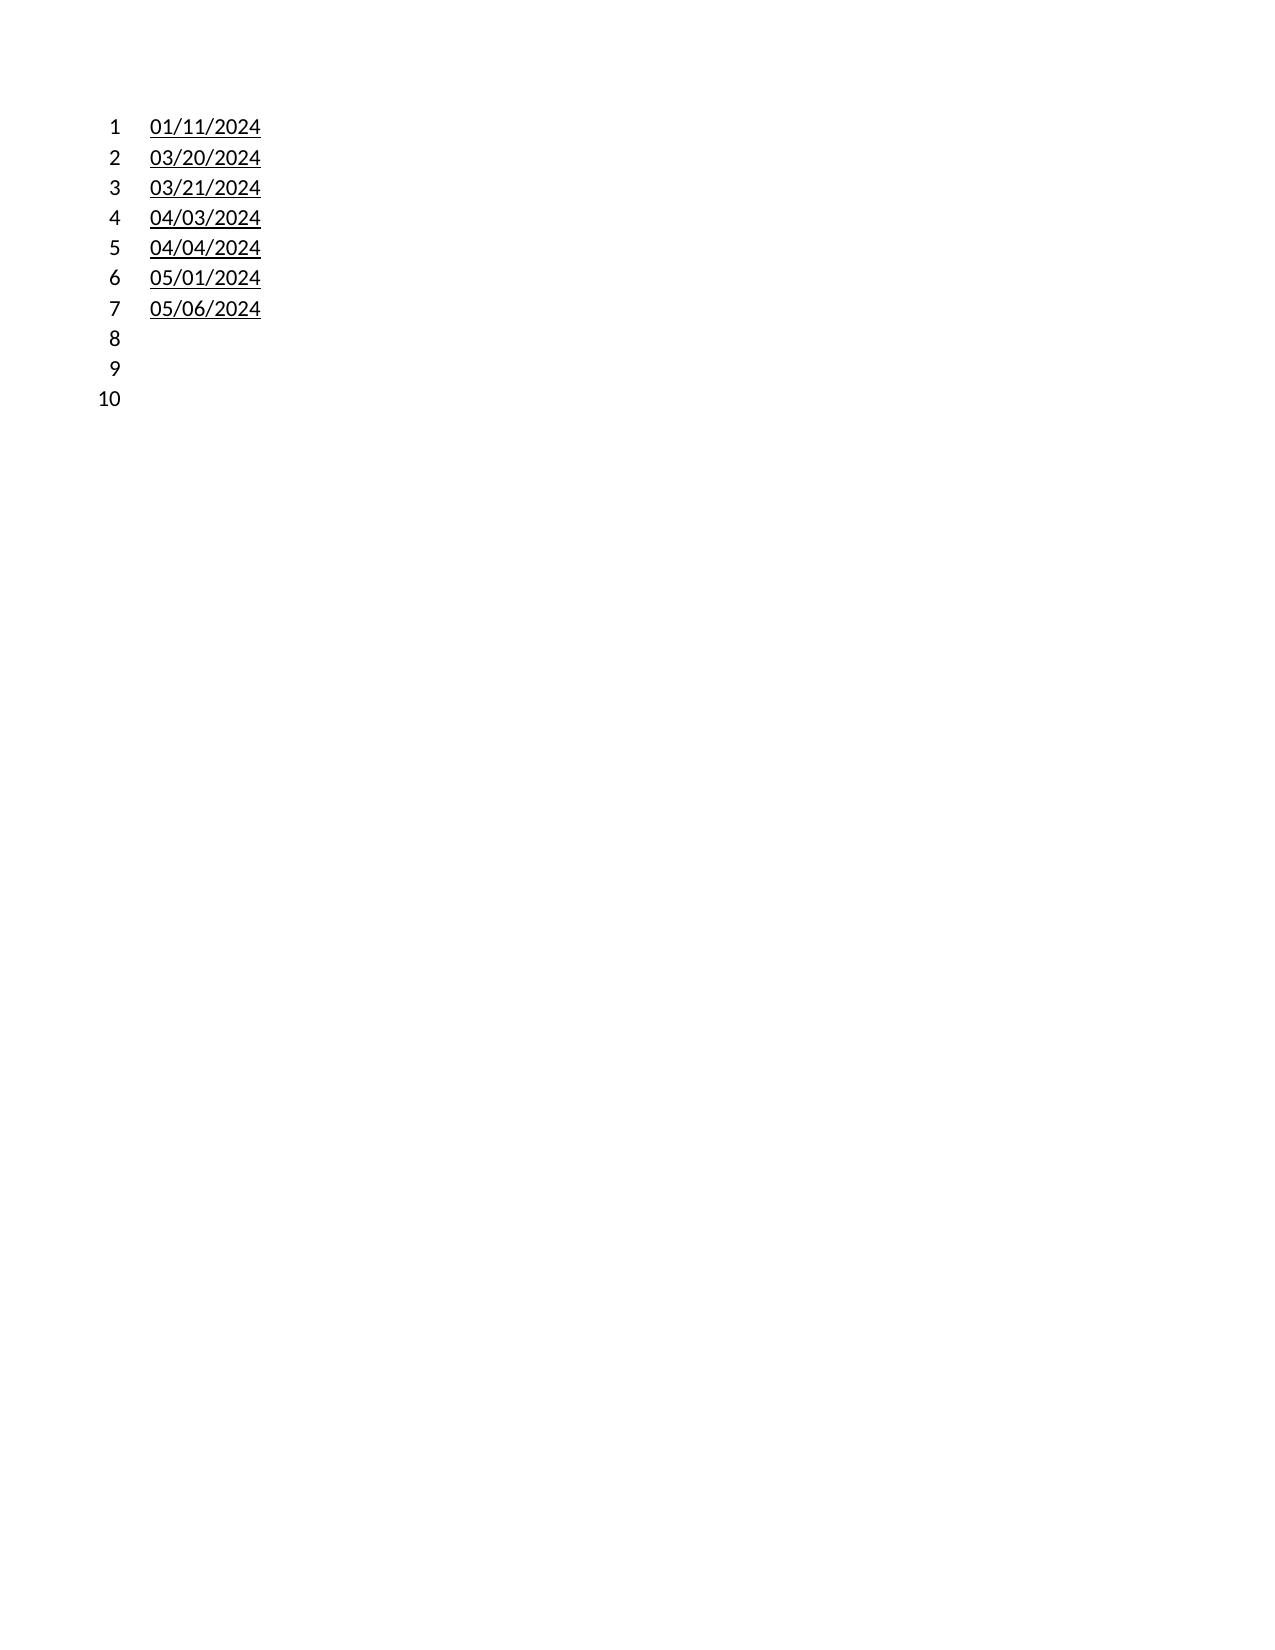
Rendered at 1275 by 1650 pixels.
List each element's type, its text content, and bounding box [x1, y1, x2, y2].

text 04/03/2024 [150, 203, 1125, 231]
text 03/21/2024 [150, 173, 1125, 201]
text 05/06/2024 [150, 294, 1125, 322]
text 03/20/2024 [150, 143, 1125, 171]
text 05/01/2024 [150, 263, 1125, 292]
text 04/04/2024 [150, 233, 1125, 261]
text 01/11/2024 [150, 112, 1125, 141]
